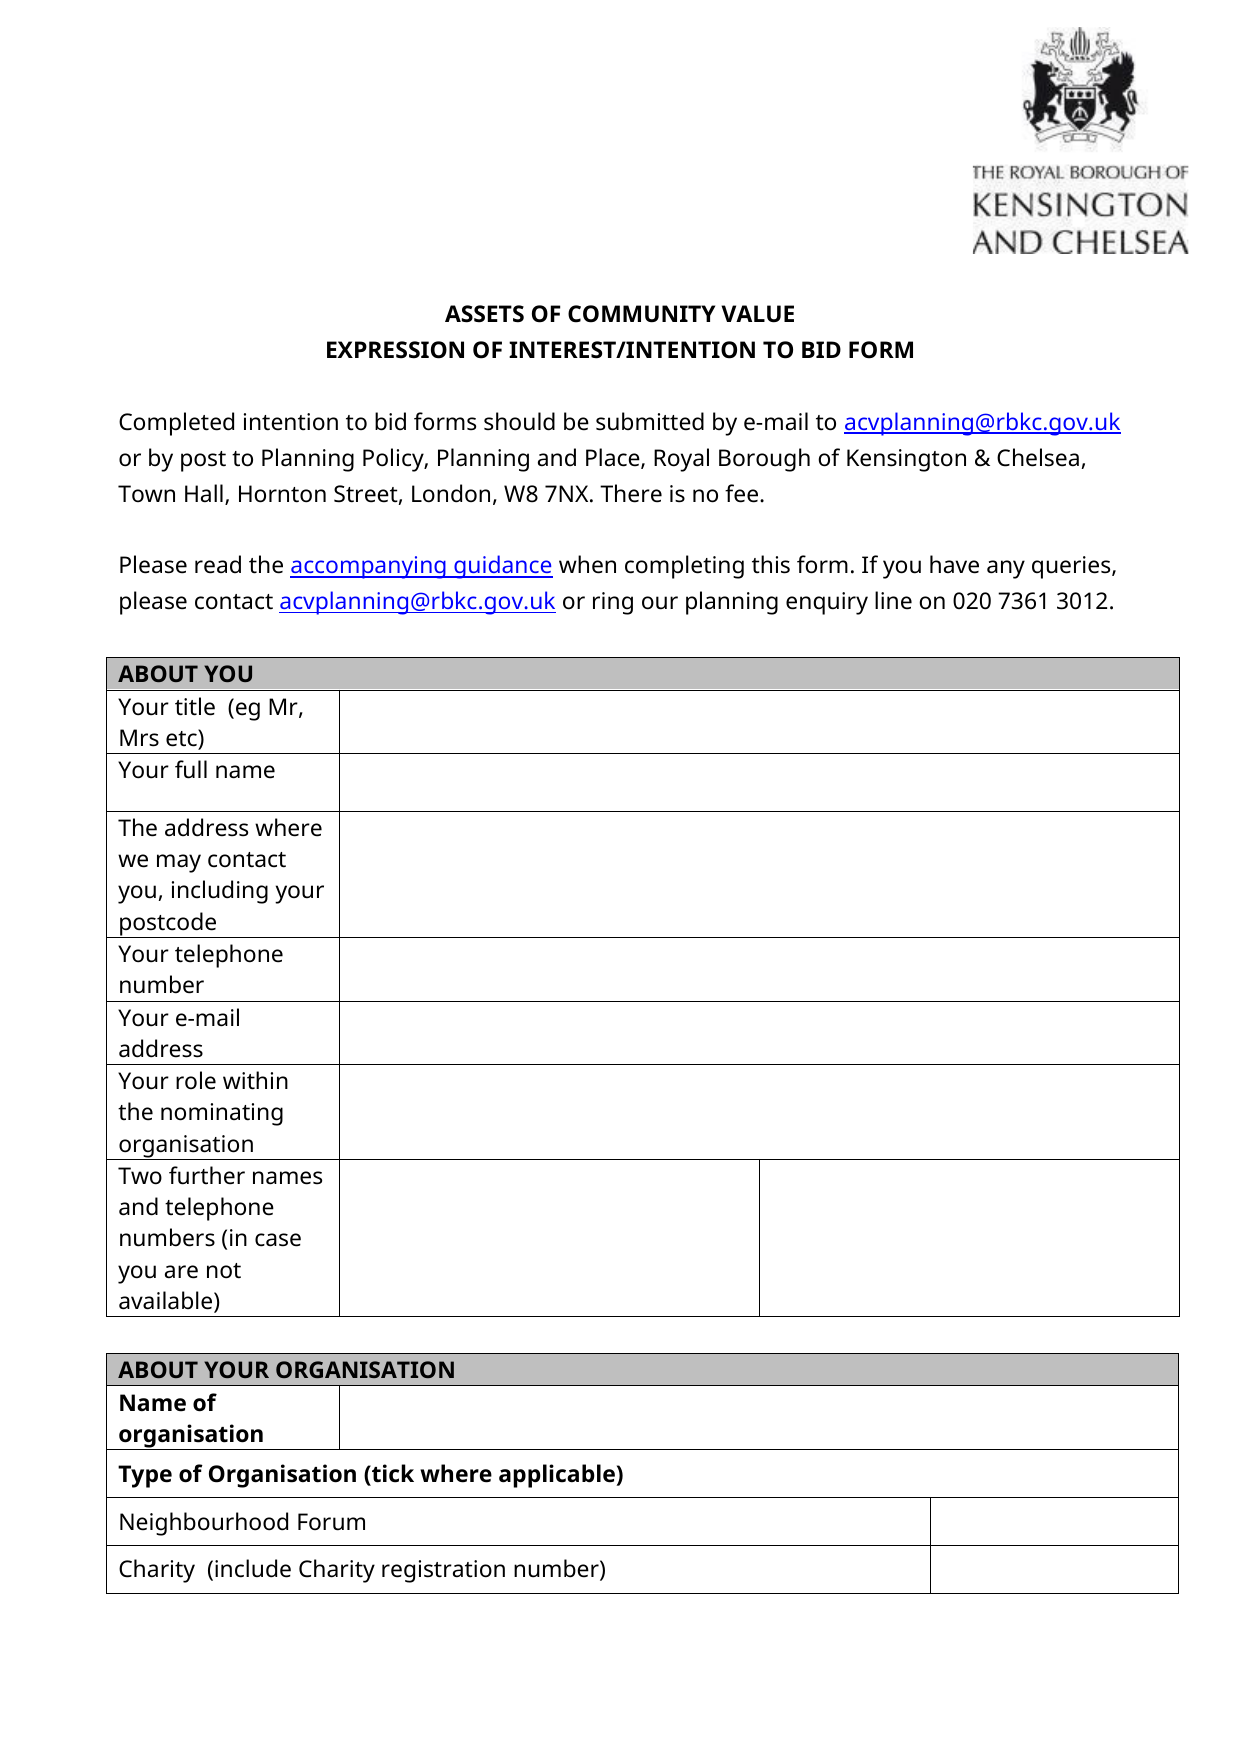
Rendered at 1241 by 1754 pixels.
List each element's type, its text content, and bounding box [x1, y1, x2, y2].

table_cell [931, 1498, 1178, 1544]
table_cell Your telephone number [107, 938, 339, 1001]
table_cell Your full name [107, 754, 339, 811]
table_cell [340, 938, 1179, 1001]
table_header ABOUT YOU [107, 658, 1179, 689]
table_header ABOUT YOUR ORGANISATION [107, 1354, 1178, 1385]
table_cell The address where we may contact you, including your postcode [107, 812, 339, 937]
table_cell [340, 1160, 759, 1316]
table_cell [760, 1160, 1179, 1316]
table_cell [931, 1546, 1178, 1592]
table_cell [340, 754, 1179, 811]
table_cell [340, 1065, 1179, 1159]
table_cell [340, 1386, 1178, 1449]
table_cell Type of Organisation (tick where applicable) [107, 1450, 1178, 1497]
table_cell [340, 812, 1179, 937]
text ASSETS OF COMMUNITY VALUE [118, 298, 1122, 329]
table_cell Neighbourhood Forum [107, 1498, 930, 1544]
text Please read the accompanying guidance when completing this form. If you have any queries, please contact acvplanning@rbkc.gov.uk or ring our planning enquiry line on 020 7361 3012. [118, 549, 1122, 617]
table_cell [340, 691, 1179, 753]
table_cell Name of organisation [107, 1386, 339, 1449]
table_cell Two further names and telephone numbers (in case you are not available) [107, 1160, 339, 1316]
table_cell Your role within the nominating organisation [107, 1065, 339, 1159]
table_cell Your e-mail address [107, 1002, 339, 1064]
table_cell [340, 1002, 1179, 1064]
text EXPRESSION OF INTEREST/INTENTION TO BID FORM [118, 334, 1122, 365]
picture [972, 27, 1189, 254]
text Completed intention to bid forms should be submitted by e-mail to acvplanning@rbkc.gov.uk or by post to Planning Policy, Planning and Place, Royal Borough of Kensington & Chelsea, Town Hall, Hornton Street, London, W8 7NX. There is no fee. [118, 406, 1122, 509]
table_cell Your title (eg Mr, Mrs etc) [107, 691, 339, 753]
table_cell Charity (include Charity registration number) [107, 1546, 930, 1592]
